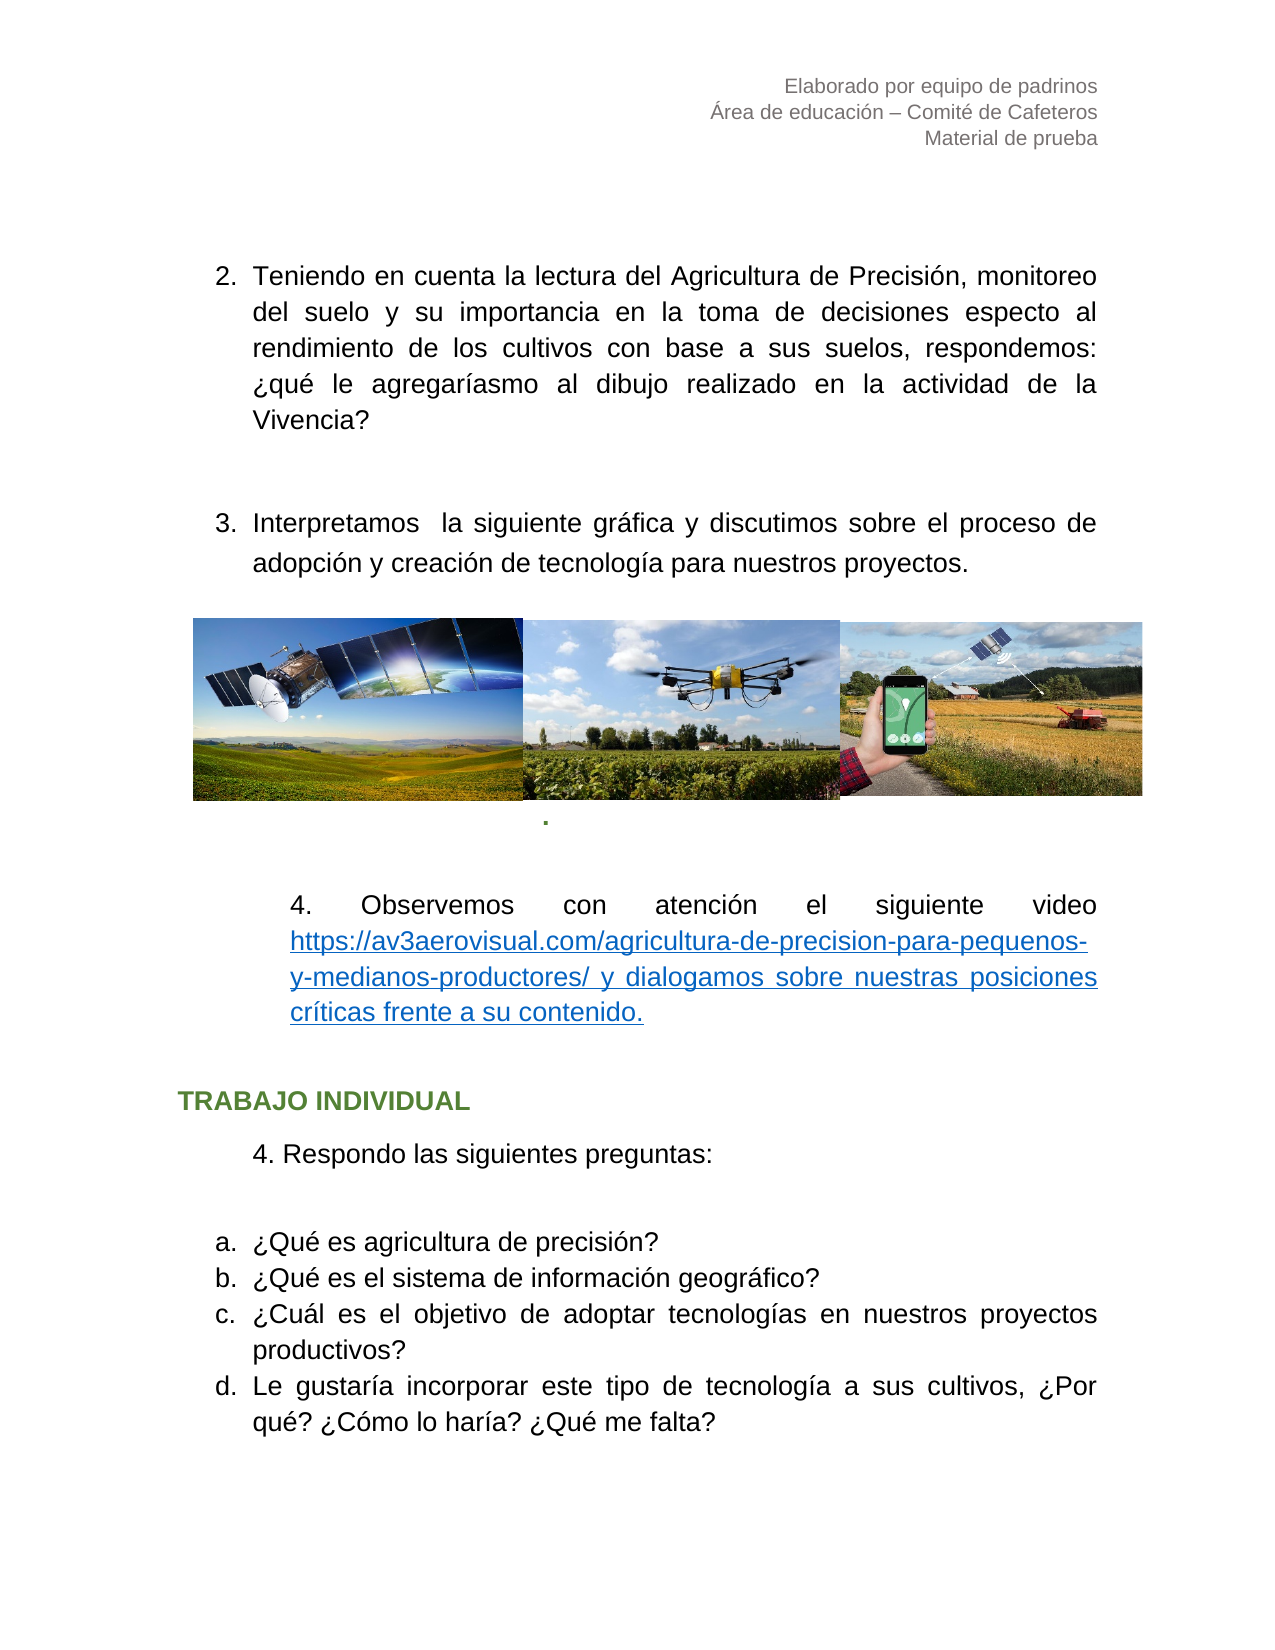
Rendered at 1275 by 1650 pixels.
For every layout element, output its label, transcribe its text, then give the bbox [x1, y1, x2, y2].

text 4. Respondo las siguientes preguntas: [252, 1138, 1098, 1169]
list Le gustaría incorporar este tipo de tecnología a sus cultivos, ¿Por qué? ¿Cómo lo haría? ¿Qué me falta? [215, 1370, 1098, 1437]
list Interpretamos la siguiente gráfica y discutimos sobre el proceso de adopción y creación de tecnología para nuestros proyectos. [215, 497, 1098, 578]
list ¿Qué es agricultura de precisión? [215, 1226, 1098, 1257]
text TRABAJO INDIVIDUAL [177, 1085, 1098, 1116]
list Teniendo en cuenta la lectura del Agricultura de Precisión, monitoreo del suelo y su importancia en la toma de decisiones especto al rendimiento de los cultivos con base a sus suelos, respondemos: ¿qué le agregaríasmo al dibujo realizado en la actividad de la Vivencia? [215, 260, 1098, 435]
list ¿Qué es el sistema de información geográfico? [215, 1262, 1098, 1293]
picture [193, 618, 1143, 801]
text . [177, 660, 1098, 831]
list 4. Observemos con atención el siguiente video https://av3aerovisual.com/agricultura-de-precision-para-pequenos-y-medianos-productores/ y dialogamos sobre nuestras posiciones críticas frente a su contenido. [290, 889, 1098, 988]
list ¿Cuál es el objetivo de adoptar tecnologías en nuestros proyectos productivos? [215, 1298, 1098, 1365]
list 4. Observemos con atención el siguiente video https://av3aerovisual.com/agricultura-de-precision-para-pequenos-y-medianos-productores/ y dialogamos sobre nuestras posiciones críticas frente a su contenido. [290, 989, 1098, 1028]
